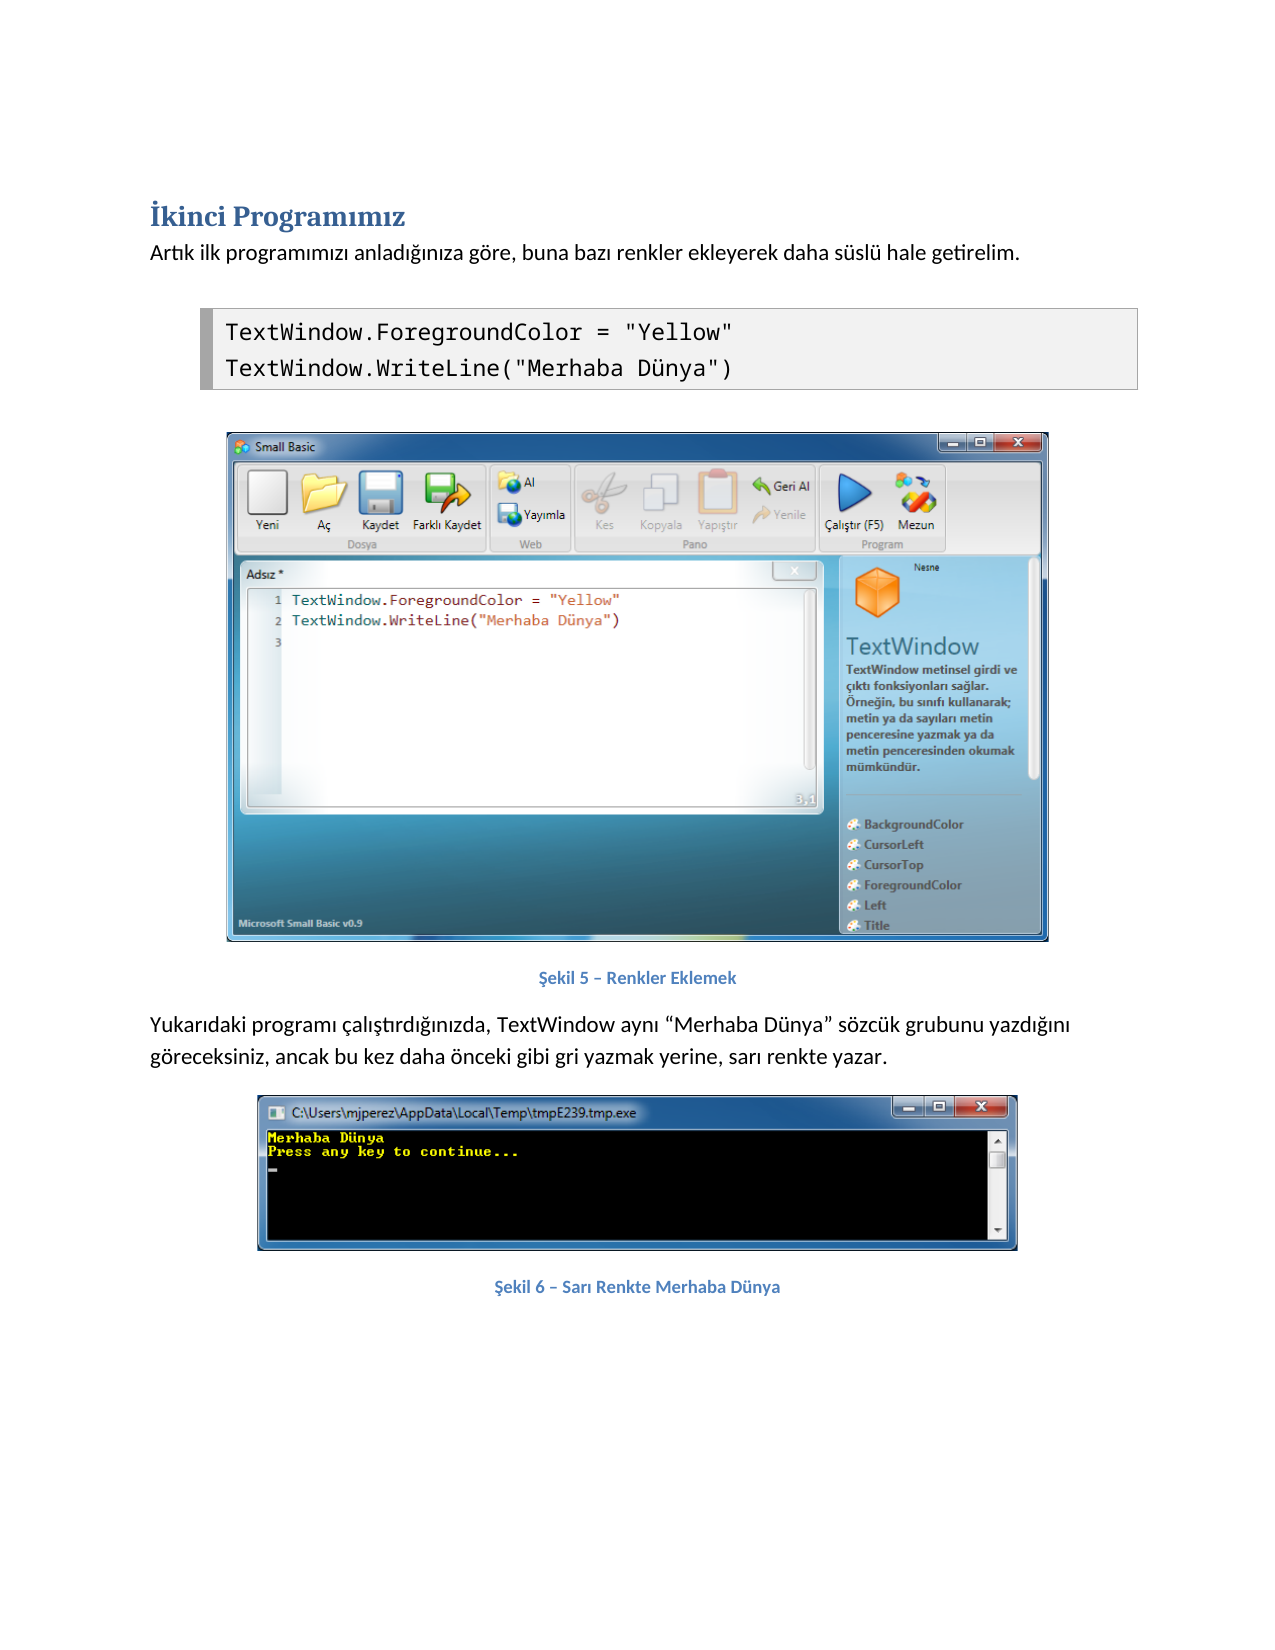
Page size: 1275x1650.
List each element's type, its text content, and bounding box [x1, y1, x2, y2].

picture [226, 432, 1049, 942]
text TextWindow.ForegroundColor = "Yellow" [213, 309, 1137, 344]
picture [257, 1095, 1018, 1251]
text Artık ilk programımızı anladığınıza göre, buna bazı renkler ekleyerek daha süslü hale getirelim. [150, 238, 1125, 267]
text Şekil 6 – Sarı Renkte Merhaba Dünya [150, 1275, 1125, 1298]
text TextWindow.WriteLine("Merhaba Dünya") [213, 344, 1137, 389]
text Şekil 5 – Renkler Eklemek [150, 967, 1125, 989]
text Yukarıdaki programı çalıştırdığınızda, TextWindow aynı “Merhaba Dünya” sözcük grubunu yazdığını göreceksiniz, ancak bu kez daha önceki gibi gri yazmak yerine, sarı renkte yazar. [150, 1010, 1125, 1071]
subtitle İkinci Programımız [150, 200, 1125, 233]
